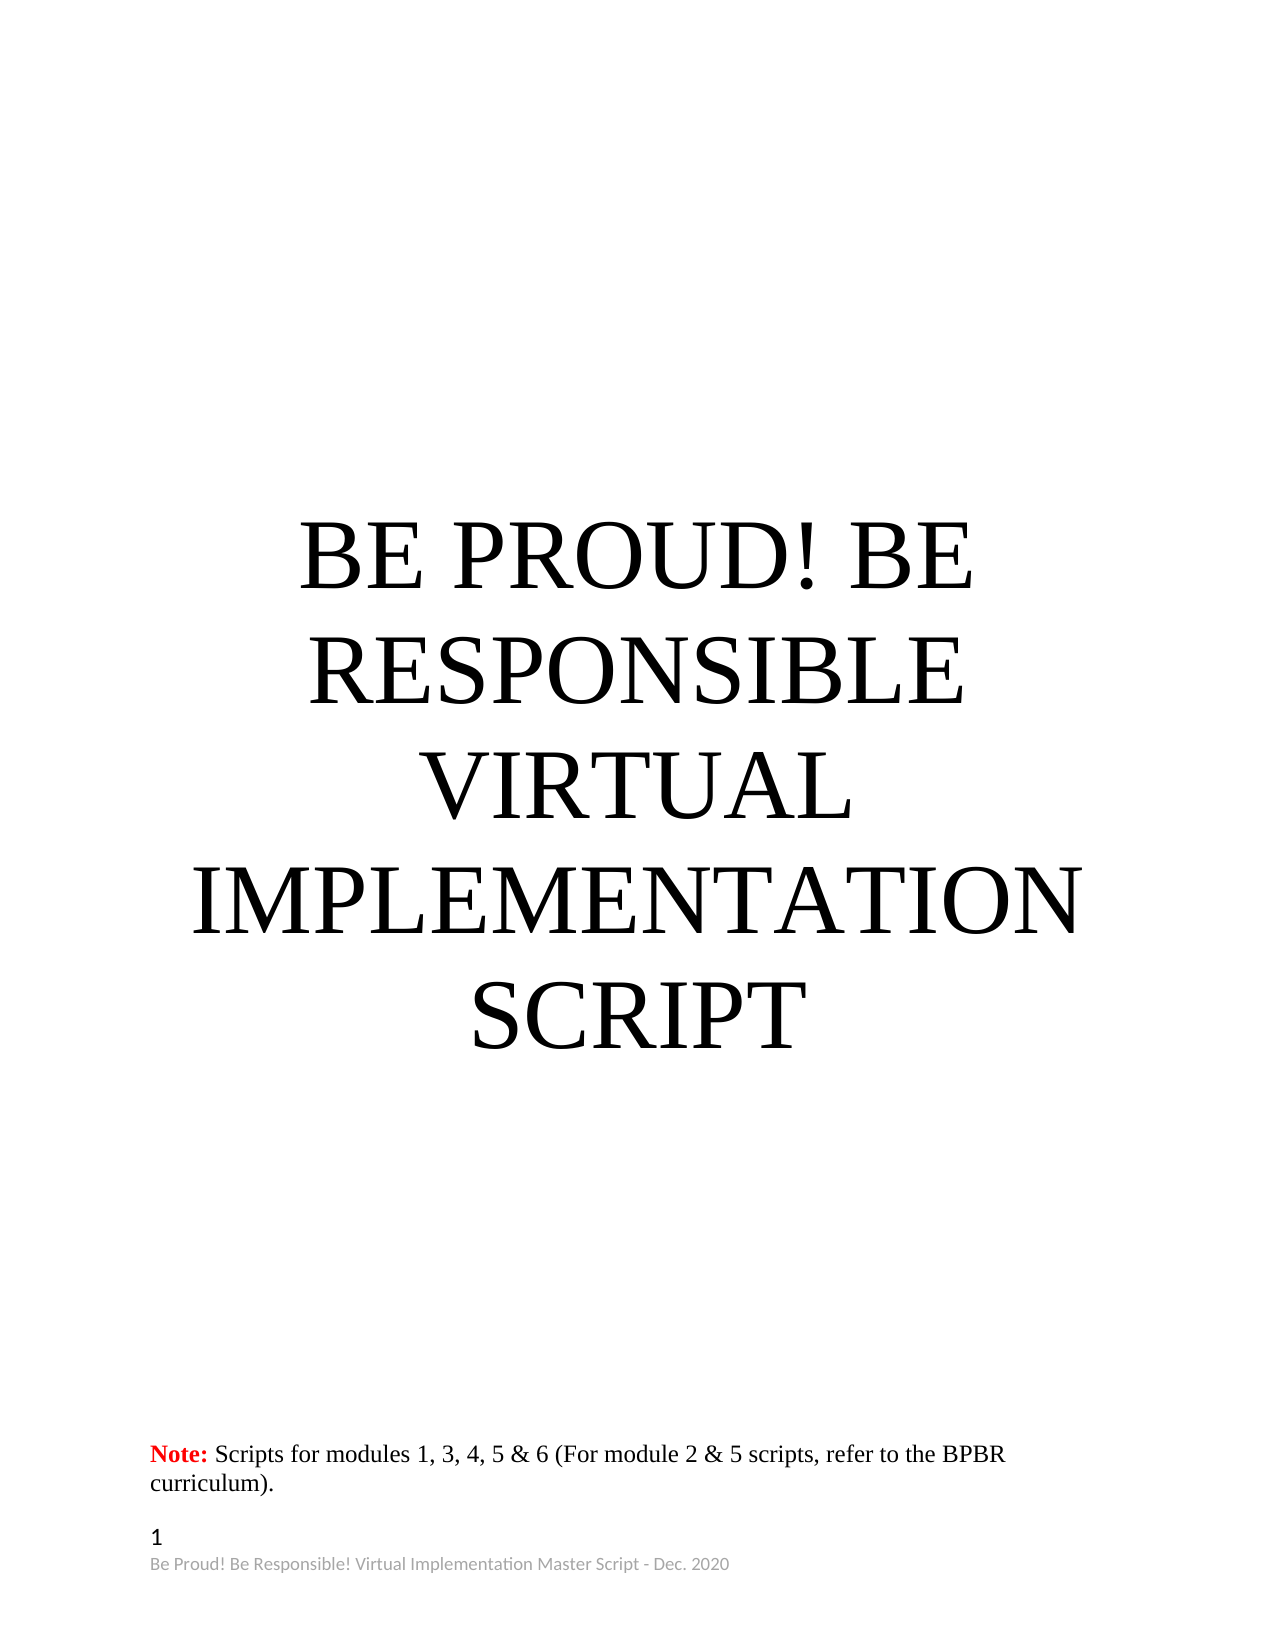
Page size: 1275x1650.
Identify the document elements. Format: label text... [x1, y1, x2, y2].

text BE PROUD! BE RESPONSIBLE VIRTUAL IMPLEMENTATION SCRIPT [150, 495, 1125, 1070]
text Note: Scripts for modules 1, 3, 4, 5 & 6 (For module 2 & 5 scripts, refer to the BPBR curriculum). [150, 1439, 1125, 1496]
